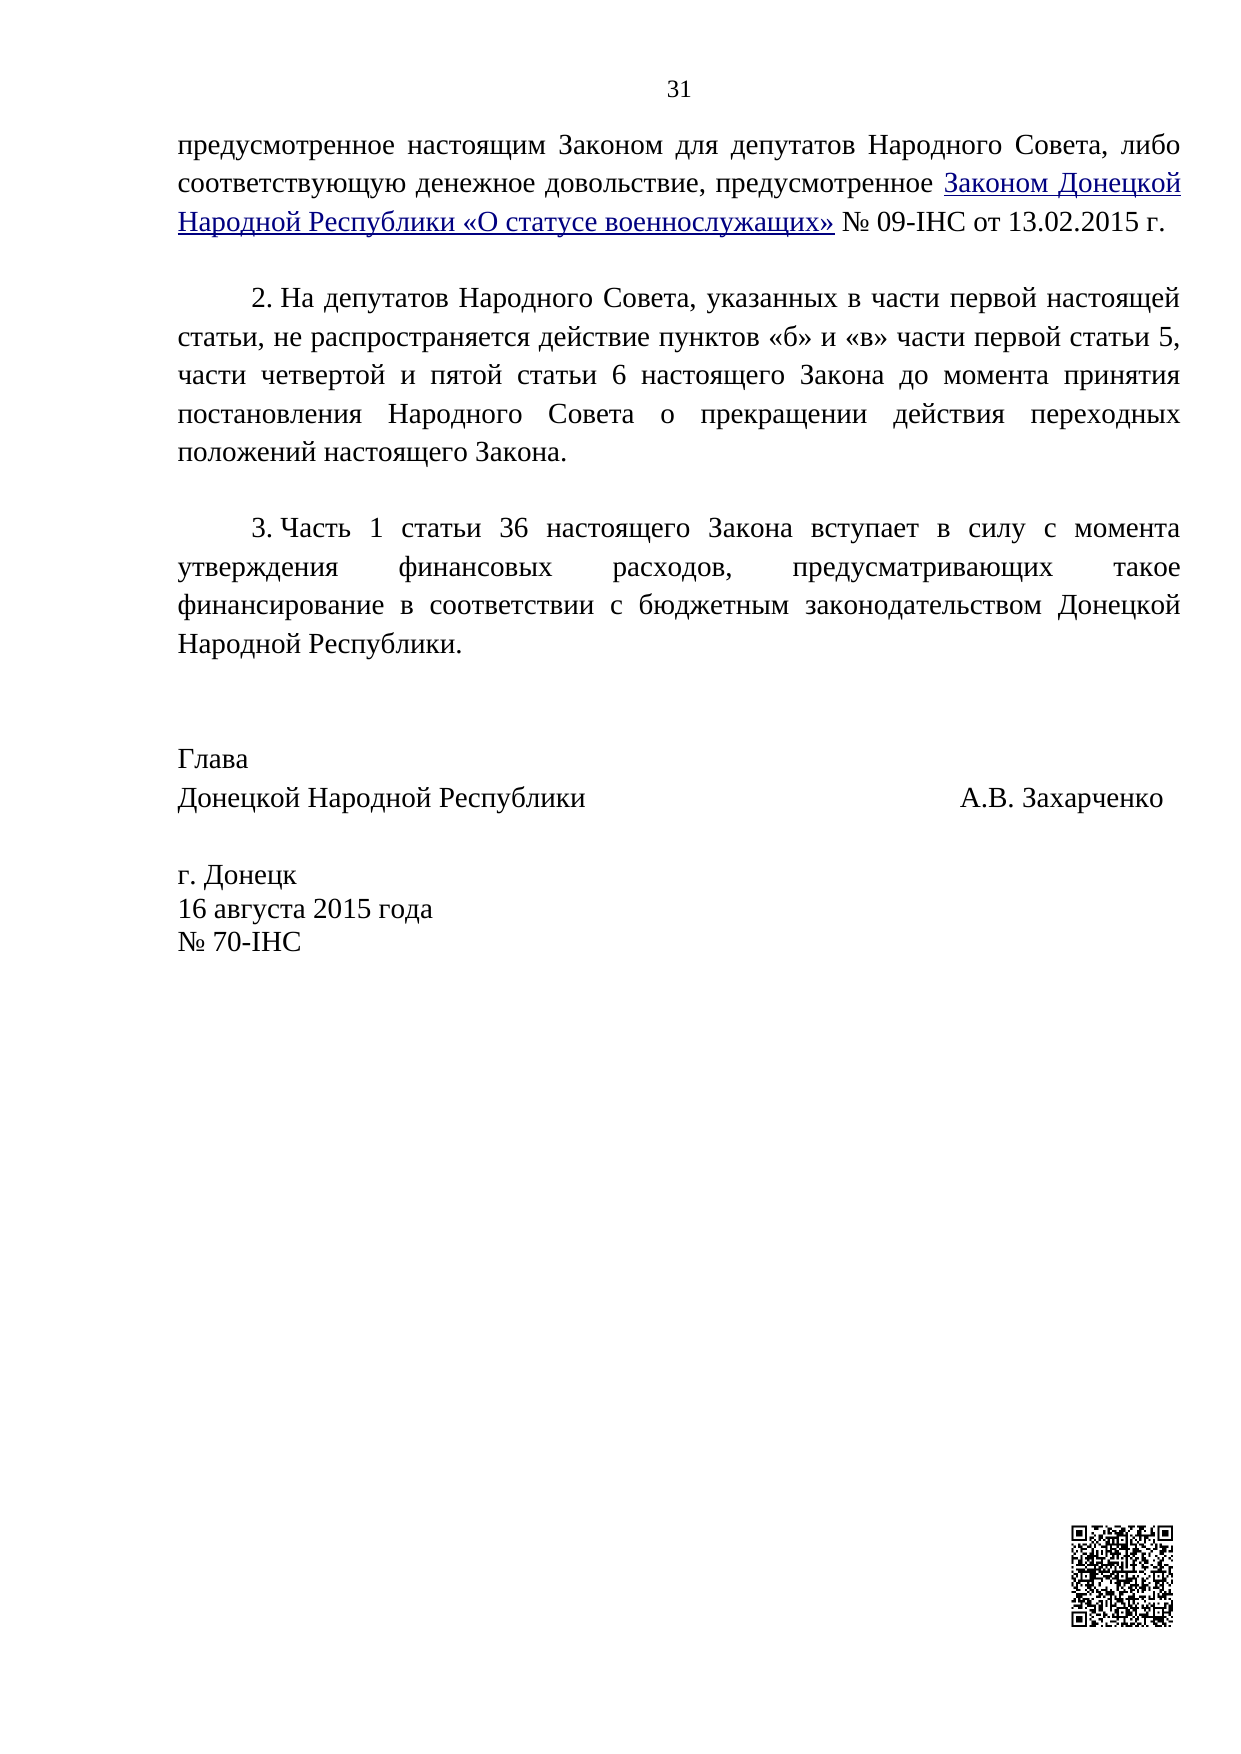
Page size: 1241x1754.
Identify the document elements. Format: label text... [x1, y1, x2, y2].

text 3. Часть 1 статьи 36 настоящего Закона вступает в силу с момента утверждения финансовых расходов, предусматривающих такое финансирование в соответствии с бюджетным законодательством Донецкой Народной Республики. [177, 510, 1181, 659]
text 16 августа 2015 года [177, 891, 1181, 924]
text Донецкой Народной Республики А.В. Захарченко [177, 780, 1181, 814]
picture [1062, 1517, 1182, 1636]
text г. Донецк [177, 857, 1181, 891]
text Глава [177, 742, 1181, 775]
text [177, 127, 1181, 238]
text 2. На депутатов Народного Совета, указанных в части первой настоящей статьи, не распространяется действие пунктов «б» и «в» части первой статьи 5, части четвертой и пятой статьи 6 настоящего Закона до момента принятия постановления Народного Совета о прекращении действия переходных положений настоящего Закона. [177, 280, 1181, 468]
text № 70-ІНС [177, 924, 1181, 958]
